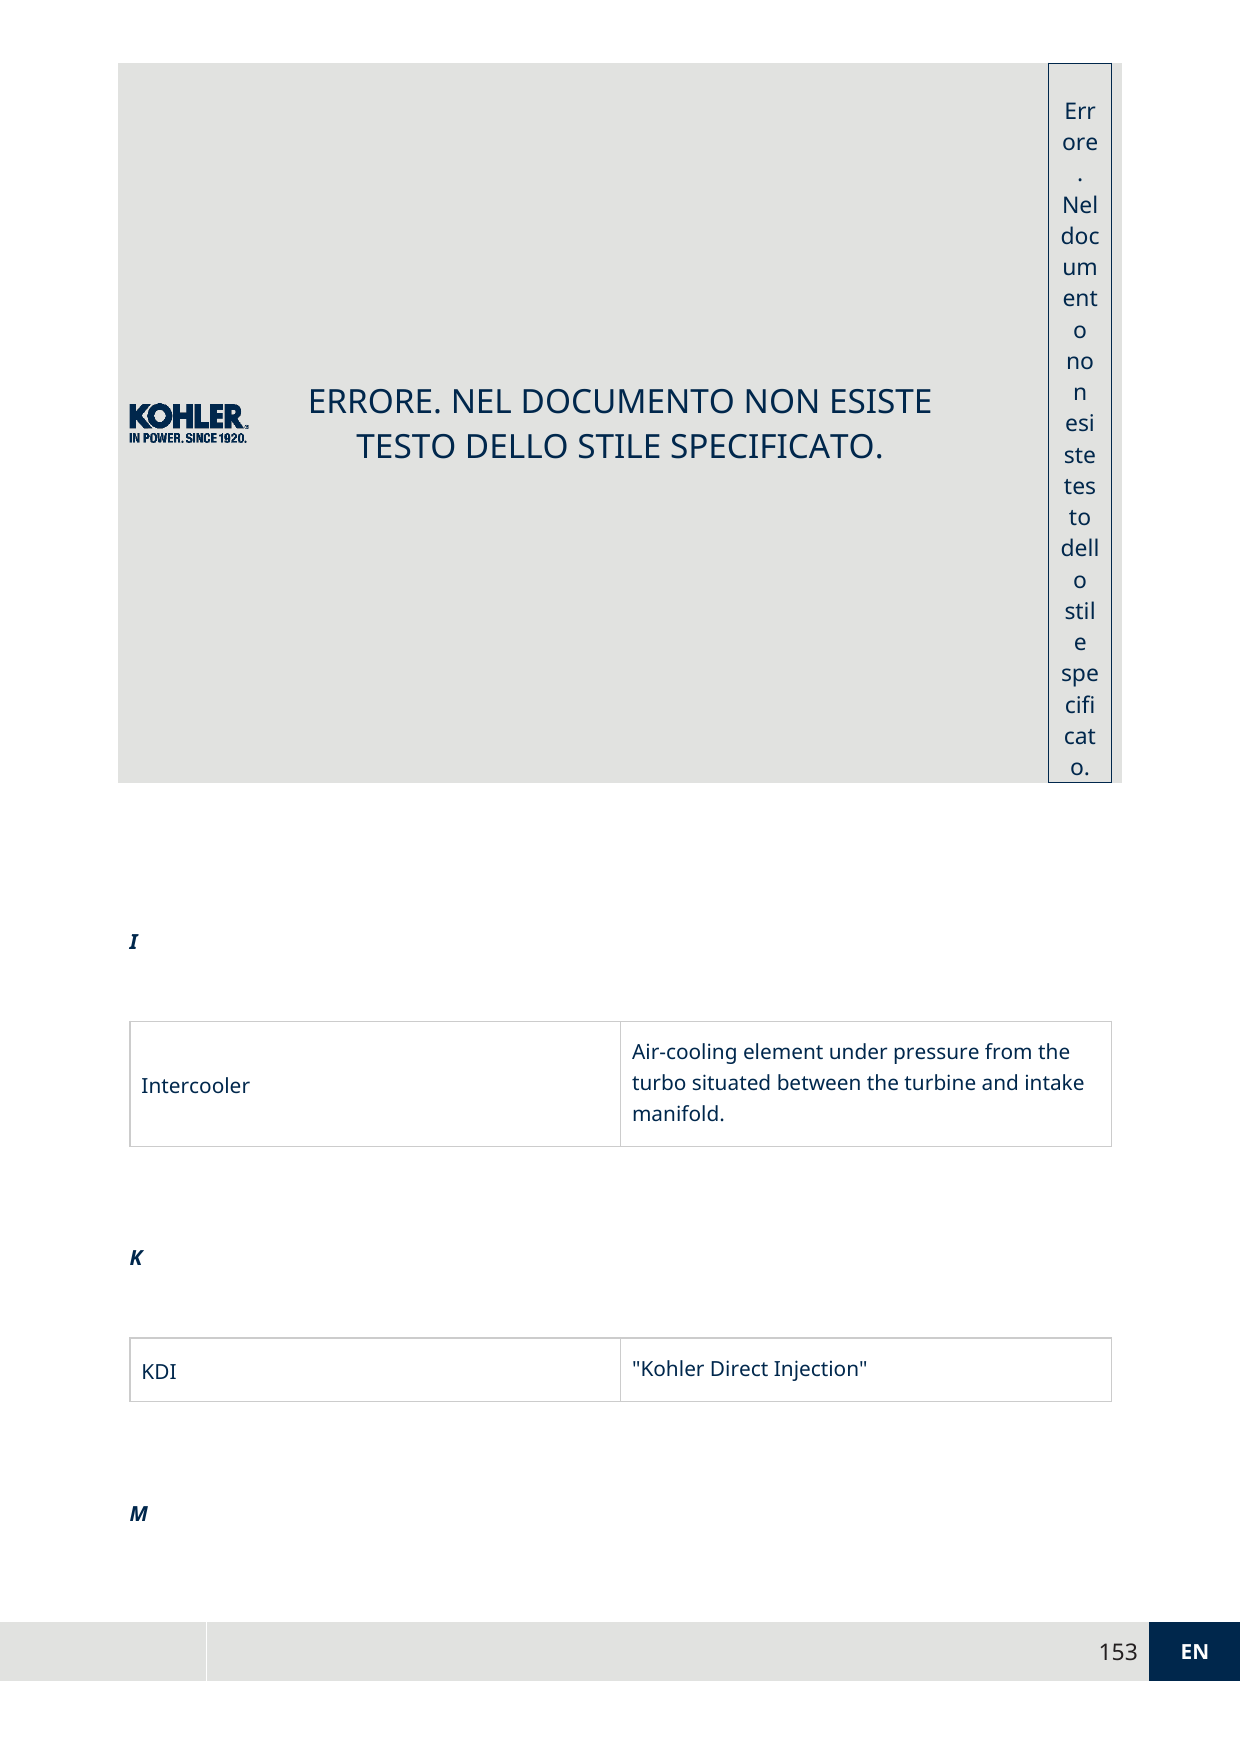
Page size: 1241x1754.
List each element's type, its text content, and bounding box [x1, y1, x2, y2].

table_header A B C D E F G H I K M O P R S T U W [118, 815, 1122, 1545]
picture [129, 403, 249, 443]
